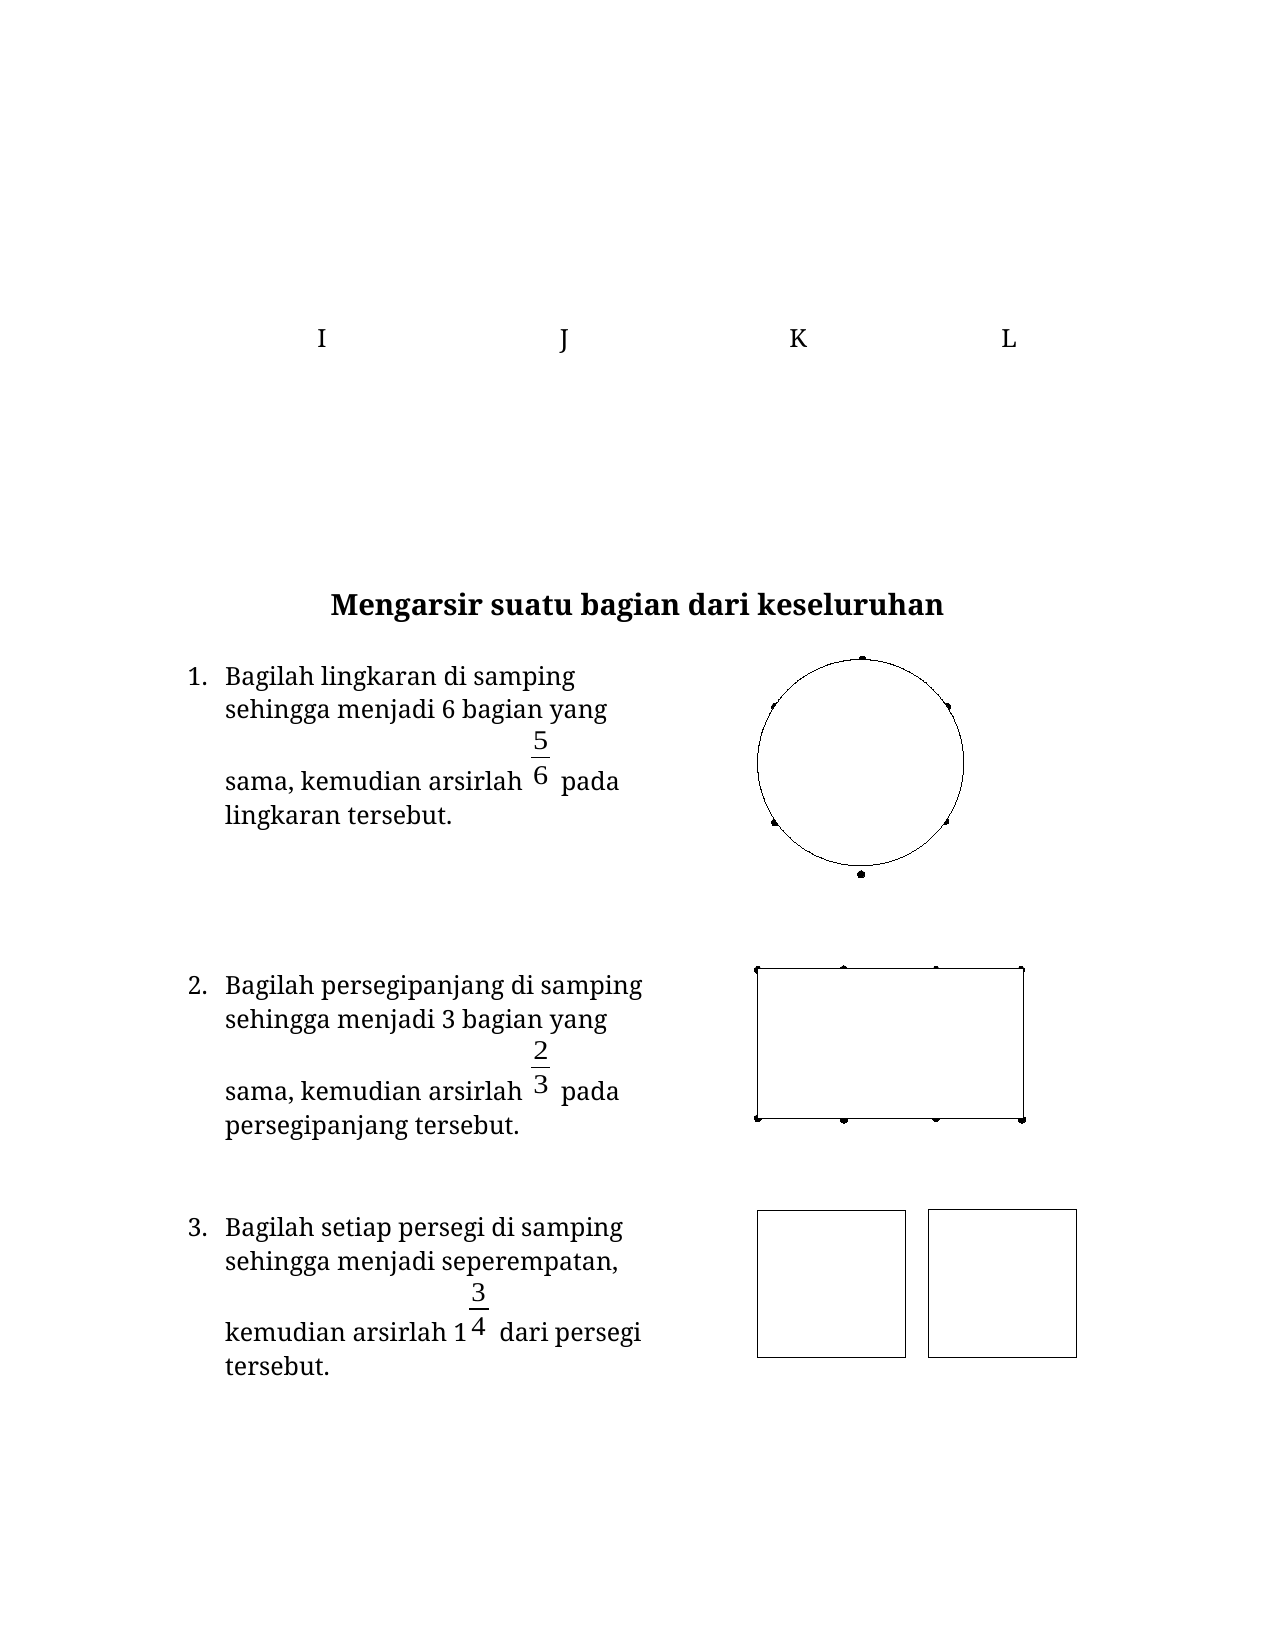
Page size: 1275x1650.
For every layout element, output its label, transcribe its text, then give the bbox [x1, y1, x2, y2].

text I J K L [187, 320, 1087, 354]
list Bagilah persegipanjang di samping sehingga menjadi 3 bagian yang sama, kemudian arsirlah pada persegipanjang tersebut. [187, 968, 646, 1141]
list Bagilah lingkaran di samping sehingga menjadi 6 bagian yang sama, kemudian arsirlah pada lingkaran tersebut. [187, 658, 646, 832]
text Mengarsir suatu bagian dari keseluruhan [187, 584, 1087, 624]
list Bagilah setiap persegi di samping sehingga menjadi seperempatan, kemudian arsirlah 1 dari persegi tersebut. [187, 1209, 646, 1383]
